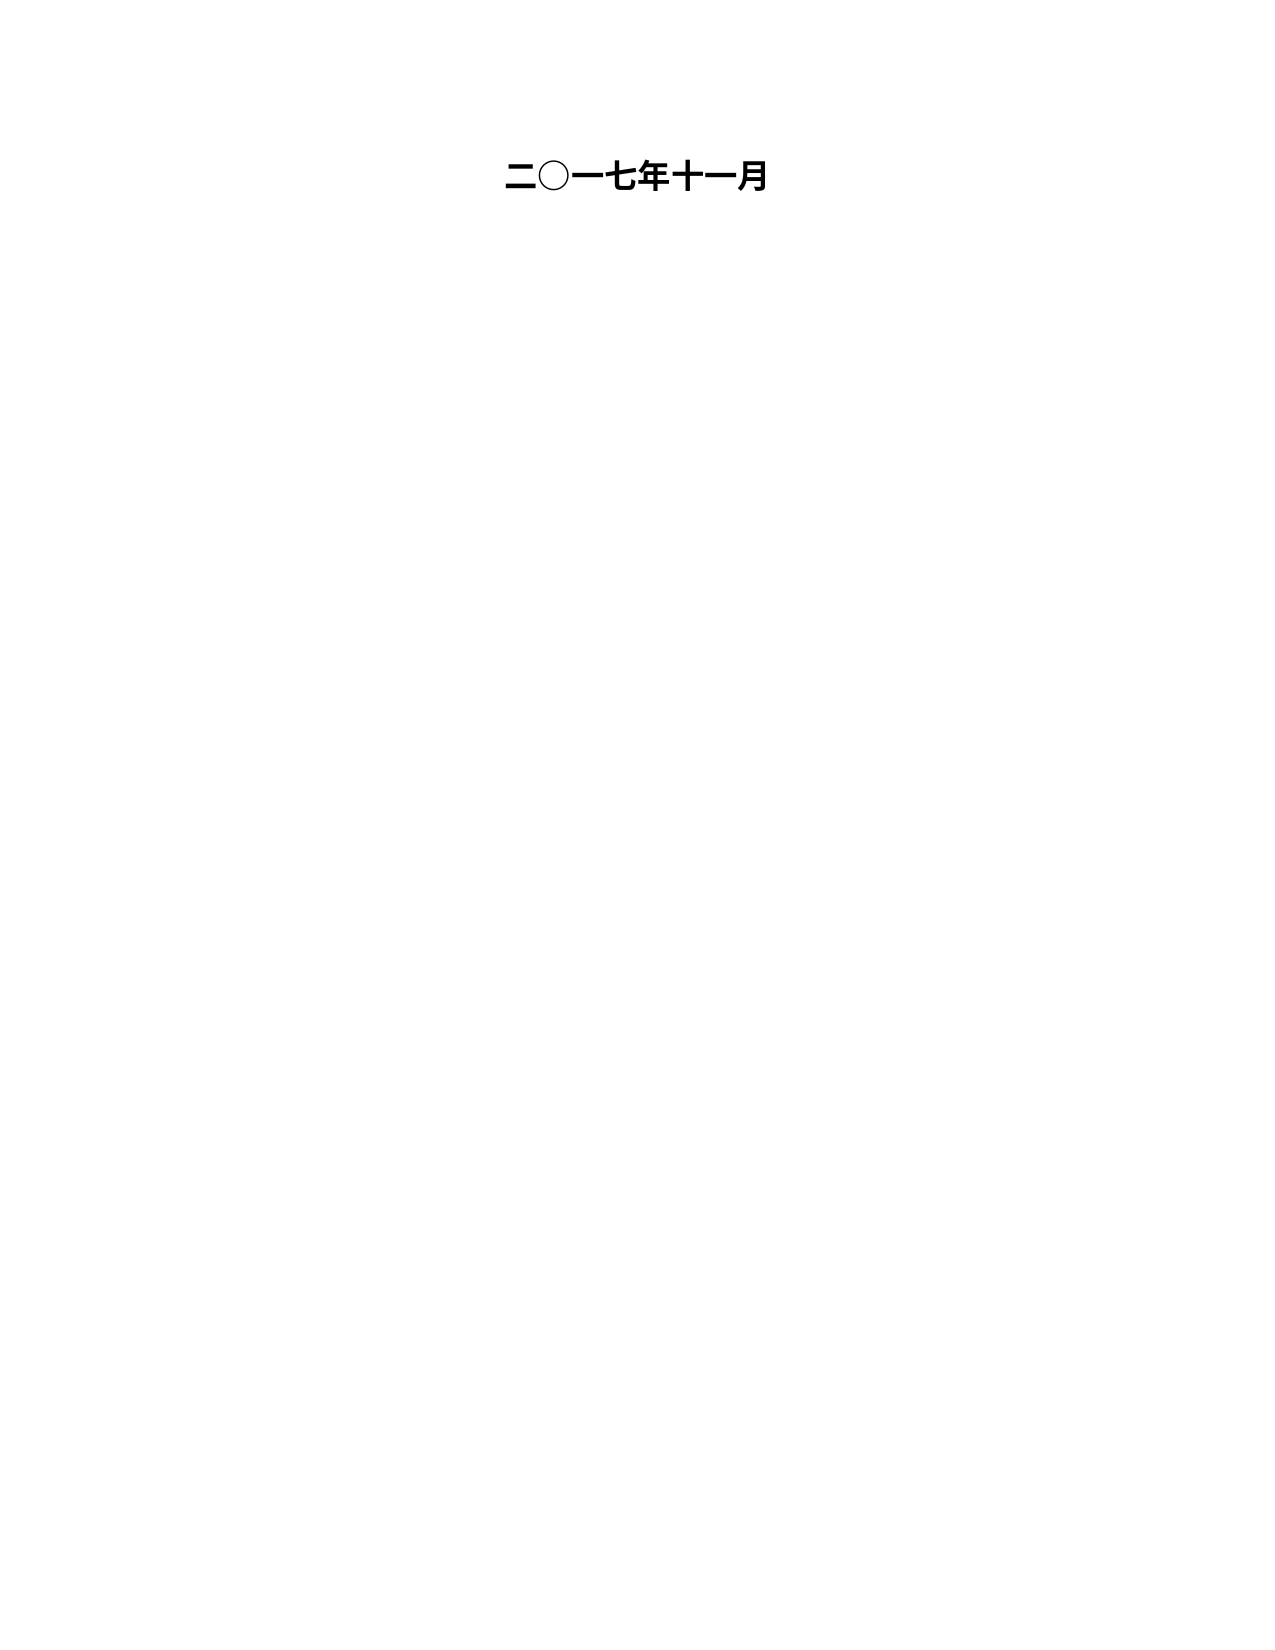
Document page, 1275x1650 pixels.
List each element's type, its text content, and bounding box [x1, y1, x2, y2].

text 二○一七年十一月 [187, 150, 1087, 198]
